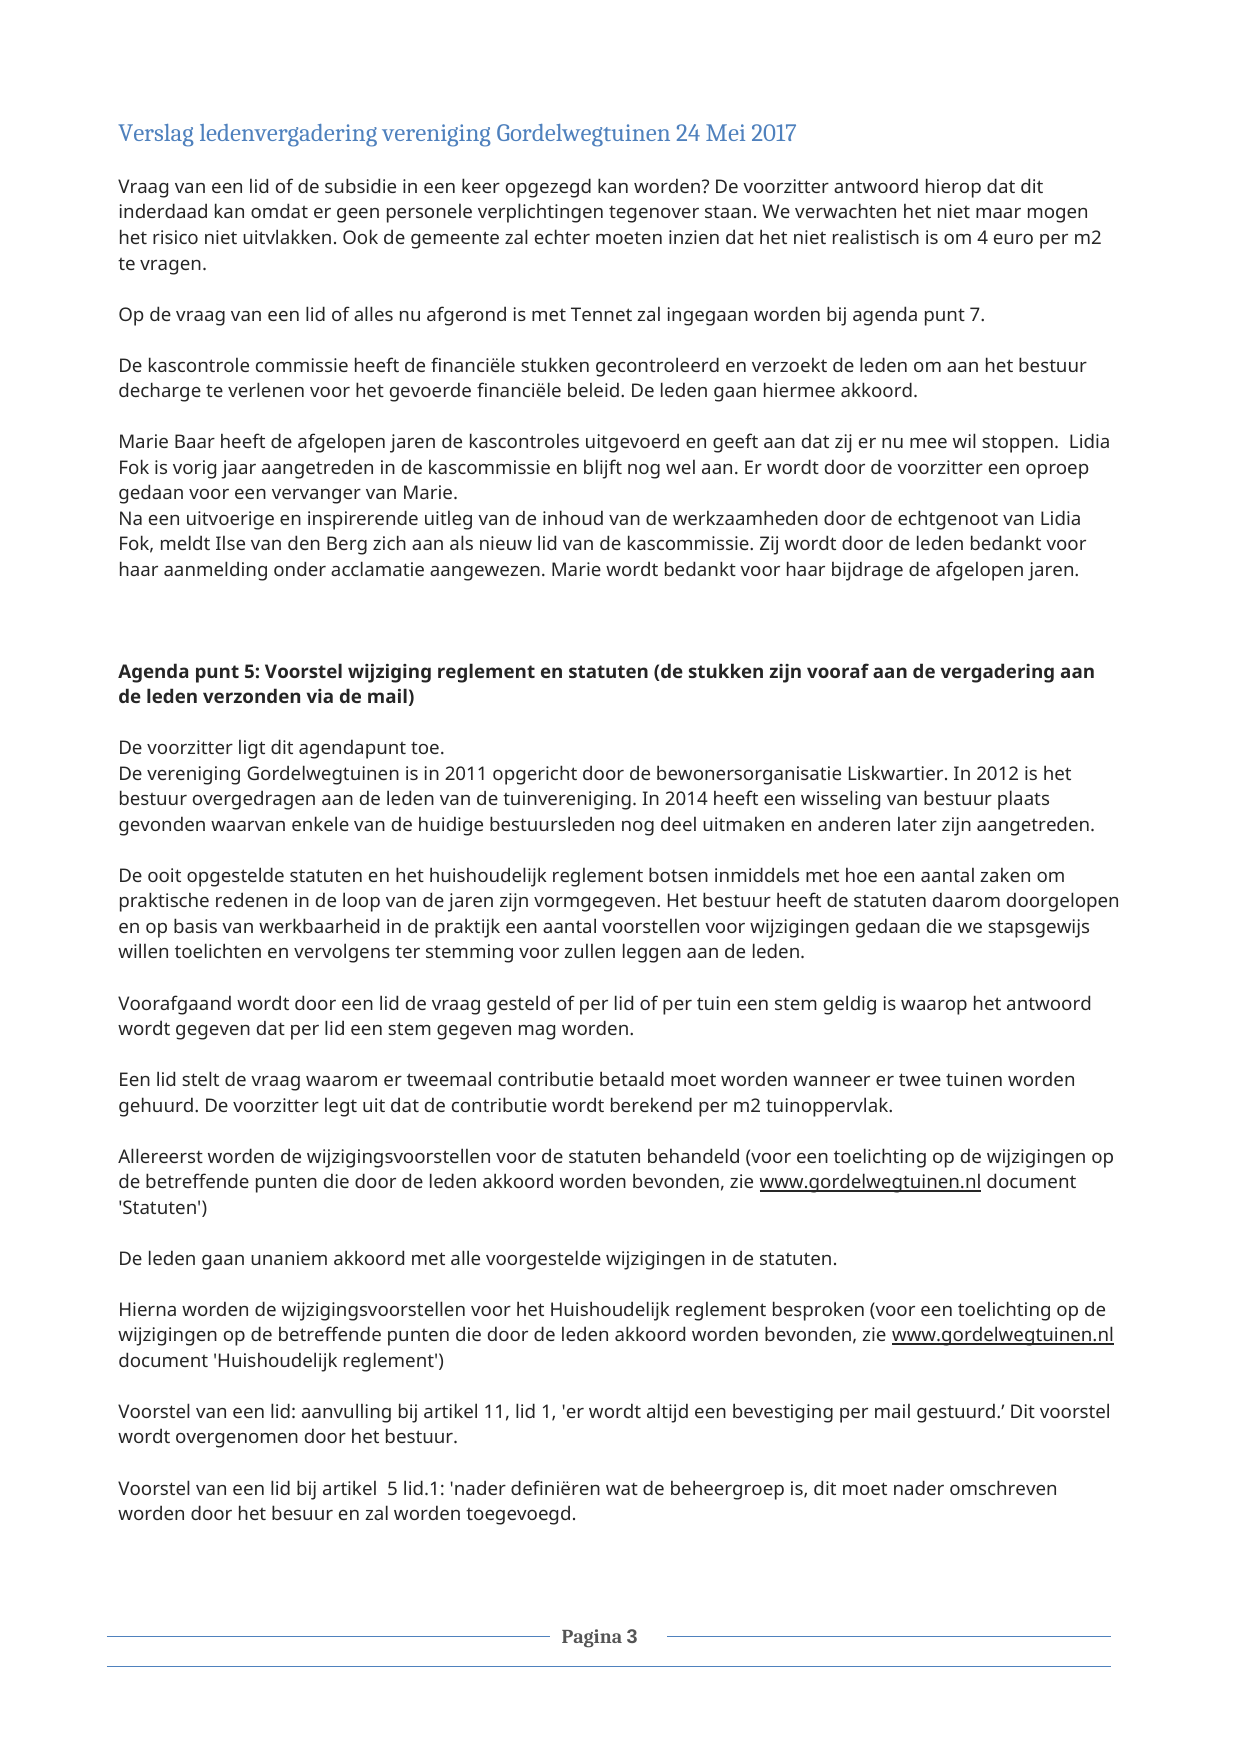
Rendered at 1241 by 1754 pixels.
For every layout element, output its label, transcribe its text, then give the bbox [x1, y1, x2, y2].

text Een lid stelt de vraag waarom er tweemaal contributie betaald moet worden wanneer er twee tuinen worden gehuurd. De voorzitter legt uit dat de contributie wordt berekend per m2 tuinoppervlak. [118, 1066, 1122, 1117]
text Vraag van een lid of de subsidie in een keer opgezegd kan worden? De voorzitter antwoord hierop dat dit inderdaad kan omdat er geen personele verplichtingen tegenover staan. We verwachten het niet maar mogen het risico niet uitvlakken. Ook de gemeente zal echter moeten inzien dat het niet realistisch is om 4 euro per m2 te vragen. [118, 148, 1122, 275]
text De ooit opgestelde statuten en het huishoudelijk reglement botsen inmiddels met hoe een aantal zaken om praktische redenen in de loop van de jaren zijn vormgegeven. Het bestuur heeft de statuten daarom doorgelopen en op basis van werkbaarheid in de praktijk een aantal voorstellen voor wijzigingen gedaan die we stapsgewijs willen toelichten en vervolgens ter stemming voor zullen leggen aan de leden. [118, 862, 1122, 964]
text Allereerst worden de wijzigingsvoorstellen voor de statuten behandeld (voor een toelichting op de wijzigingen op de betreffende punten die door de leden akkoord worden bevonden, zie www.gordelwegtuinen.nl document 'Statuten') [118, 1143, 1122, 1219]
text Voorafgaand wordt door een lid de vraag gesteld of per lid of per tuin een stem geldig is waarop het antwoord wordt gegeven dat per lid een stem gegeven mag worden. [118, 990, 1122, 1041]
text Marie Baar heeft de afgelopen jaren de kascontroles uitgevoerd en geeft aan dat zij er nu mee wil stoppen. Lidia Fok is vorig jaar aangetreden in de kascommissie en blijft nog wel aan. Er wordt door de voorzitter een oproep gedaan voor een vervanger van Marie. [118, 428, 1122, 505]
text De vereniging Gordelwegtuinen is in 2011 opgericht door de bewonersorganisatie Liskwartier. In 2012 is het bestuur overgedragen aan de leden van de tuinvereniging. In 2014 heeft een wisseling van bestuur plaats gevonden waarvan enkele van de huidige bestuursleden nog deel uitmaken en anderen later zijn aangetreden. [118, 760, 1122, 837]
text Voorstel van een lid: aanvulling bij artikel 11, lid 1, 'er wordt altijd een bevestiging per mail gestuurd.’ Dit voorstel wordt overgenomen door het bestuur. [118, 1398, 1122, 1449]
text De kascontrole commissie heeft de financiële stukken gecontroleerd en verzoekt de leden om aan het bestuur decharge te verlenen voor het gevoerde financiële beleid. De leden gaan hiermee akkoord. [118, 352, 1122, 403]
text Agenda punt 5: Voorstel wijziging reglement en statuten (de stukken zijn vooraf aan de vergadering aan de leden verzonden via de mail) [118, 658, 1122, 709]
text De voorzitter ligt dit agendapunt toe. [118, 735, 1122, 760]
text Hierna worden de wijzigingsvoorstellen voor het Huishoudelijk reglement besproken (voor een toelichting op de wijzigingen op de betreffende punten die door de leden akkoord worden bevonden, zie www.gordelwegtuinen.nl document 'Huishoudelijk reglement') [118, 1296, 1122, 1373]
text De leden gaan unaniem akkoord met alle voorgestelde wijzigingen in de statuten. [118, 1245, 1122, 1271]
text Na een uitvoerige en inspirerende uitleg van de inhoud van de werkzaamheden door de echtgenoot van Lidia Fok, meldt Ilse van den Berg zich aan als nieuw lid van de kascommissie. Zij wordt door de leden bedankt voor haar aanmelding onder acclamatie aangewezen. Marie wordt bedankt voor haar bijdrage de afgelopen jaren. [118, 505, 1122, 582]
text Op de vraag van een lid of alles nu afgerond is met Tennet zal ingegaan worden bij agenda punt 7. [118, 301, 1122, 326]
text Voorstel van een lid bij artikel 5 lid.1: 'nader definiëren wat de beheergroep is, dit moet nader omschreven worden door het besuur en zal worden toegevoegd. [118, 1475, 1122, 1526]
